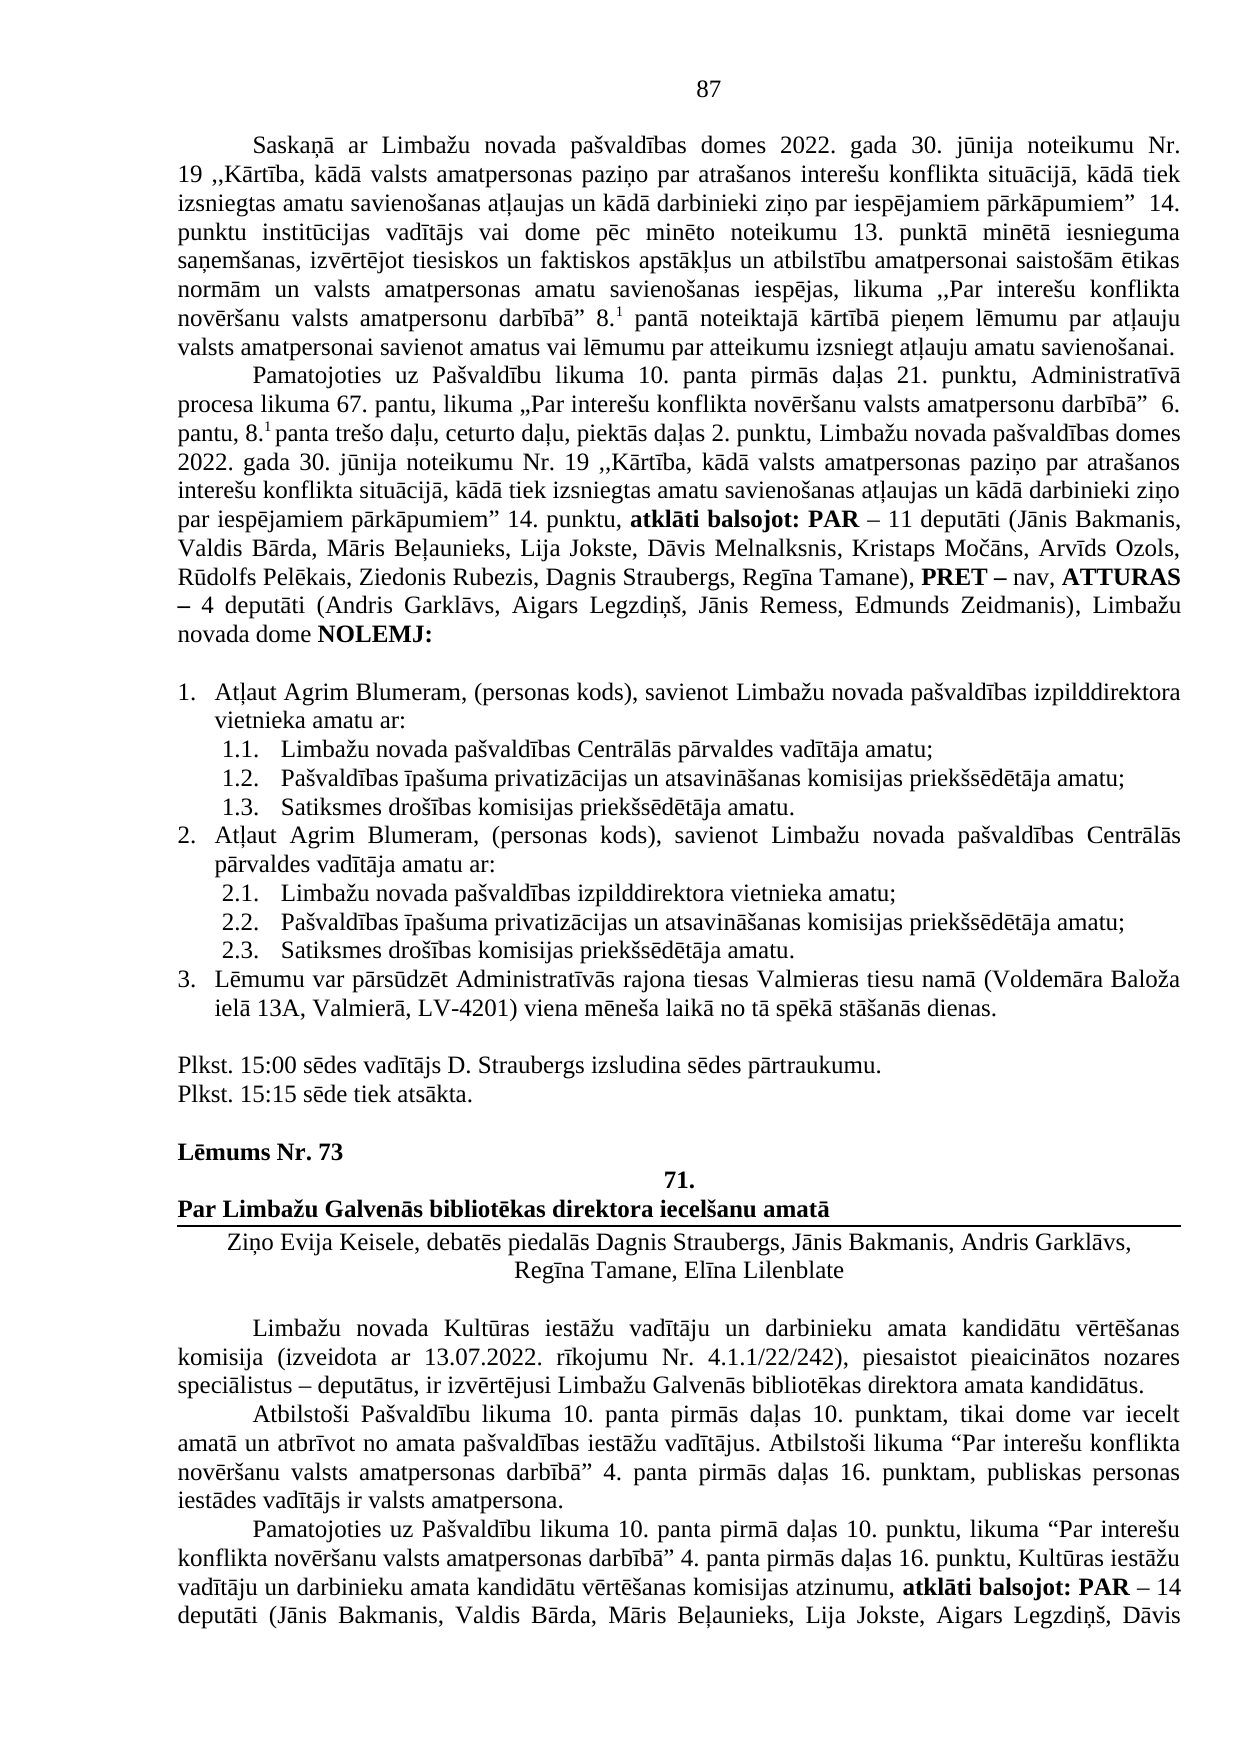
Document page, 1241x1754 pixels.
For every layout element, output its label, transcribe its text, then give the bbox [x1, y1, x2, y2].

text Plkst. 15:00 sēdes vadītājs D. Straubergs izsludina sēdes pārtraukumu. [177, 1051, 1181, 1079]
text Ziņo Evija Keisele, debatēs piedalās Dagnis Straubergs, Jānis Bakmanis, Andris Garklāvs, [177, 1227, 1181, 1256]
list Limbažu novada pašvaldības izpilddirektora vietnieka amatu; [222, 878, 1181, 907]
text 71. [177, 1166, 1181, 1194]
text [177, 1514, 1181, 1629]
list Satiksmes drošības komisijas priekšsēdētāja amatu. [222, 792, 1181, 821]
text Plkst. 15:15 sēde tiek atsākta. [177, 1079, 1181, 1108]
list Lēmumu var pārsūdzēt Administratīvās rajona tiesas Valmieras tiesu namā (Voldemāra Baloža ielā 13A, Valmierā, LV-4201) viena mēneša laikā no tā spēkā stāšanās dienas. [177, 964, 1181, 1022]
list Atļaut Agrim Blumeram, (personas kods), savienot Limbažu novada pašvaldības izpilddirektora vietnieka amatu ar: [177, 677, 1181, 734]
text Lēmums Nr. 73 [177, 1137, 1181, 1166]
text Par Limbažu Galvenās bibliotēkas direktora iecelšanu amatā [177, 1194, 1181, 1225]
text Saskaņā ar Limbažu novada pašvaldības domes 2022. gada 30. jūnija noteikumu Nr. 19 ,,Kārtība, kādā valsts amatpersonas paziņo par atrašanos interešu konflikta situācijā, kādā tiek izsniegtas amatu savienošanas atļaujas un kādā darbinieki ziņo par iespējamiem pārkāpumiem” 14. punktu institūcijas vadītājs vai dome pēc minēto noteikumu 13. punktā minētā iesnieguma saņemšanas, izvērtējot tiesiskos un faktiskos apstākļus un atbilstību amatpersonai saistošām ētikas normām un valsts amatpersonas amatu savienošanas iespējas, likuma ,,Par interešu konflikta novēršanu valsts amatpersonu darbībā” 8.1 pantā noteiktajā kārtībā pieņem lēmumu par atļauju valsts amatpersonai savienot amatus vai lēmumu par atteikumu izsniegt atļauju amatu savienošanai. [177, 131, 1181, 361]
list Satiksmes drošības komisijas priekšsēdētāja amatu. [222, 936, 1181, 964]
list Pašvaldības īpašuma privatizācijas un atsavināšanas komisijas priekšsēdētāja amatu; [222, 907, 1181, 936]
text Limbažu novada Kultūras iestāžu vadītāju un darbinieku amata kandidātu vērtēšanas komisija (izveidota ar 13.07.2022. rīkojumu Nr. 4.1.1/22/242), piesaistot pieaicinātos nozares speciālistus – deputātus, ir izvērtējusi Limbažu Galvenās bibliotēkas direktora amata kandidātus. [177, 1313, 1181, 1399]
text Atbilstoši Pašvaldību likuma 10. panta pirmās daļas 10. punktam, tikai dome var iecelt amatā un atbrīvot no amata pašvaldības iestāžu vadītājus. Atbilstoši likuma “Par interešu konflikta novēršanu valsts amatpersonas darbībā” 4. panta pirmās daļas 16. punktam, publiskas personas iestādes vadītājs ir valsts amatpersona. [177, 1399, 1181, 1514]
list Atļaut Agrim Blumeram, (personas kods), savienot Limbažu novada pašvaldības Centrālās pārvaldes vadītāja amatu ar: [177, 821, 1181, 878]
text Pamatojoties uz Pašvaldību likuma 10. panta pirmās daļas 21. punktu, Administratīvā procesa likuma 67. pantu, likuma „Par interešu konflikta novēršanu valsts amatpersonu darbībā” 6. pantu, 8.1 panta trešo daļu, ceturto daļu, piektās daļas 2. punktu, Limbažu novada pašvaldības domes 2022. gada 30. jūnija noteikumu Nr. 19 ,,Kārtība, kādā valsts amatpersonas paziņo par atrašanos interešu konflikta situācijā, kādā tiek izsniegtas amatu savienošanas atļaujas un kādā darbinieki ziņo par iespējamiem pārkāpumiem” 14. punktu, atklāti balsojot: PAR – 11 deputāti (Jānis Bakmanis, Valdis Bārda, Māris Beļaunieks, Lija Jokste, Dāvis Melnalksnis, Kristaps Močāns, Arvīds Ozols, Rūdolfs Pelēkais, Ziedonis Rubezis, Dagnis Straubergs, Regīna Tamane), PRET – nav, ATTURAS – 4 deputāti (Andris Garklāvs, Aigars Legzdiņš, Jānis Remess, Edmunds Zeidmanis), Limbažu novada dome NOLEMJ: [177, 361, 1181, 648]
list Limbažu novada pašvaldības Centrālās pārvaldes vadītāja amatu; [222, 734, 1181, 763]
text Regīna Tamane, Elīna Lilenblate [177, 1256, 1181, 1284]
list Pašvaldības īpašuma privatizācijas un atsavināšanas komisijas priekšsēdētāja amatu; [222, 763, 1181, 792]
